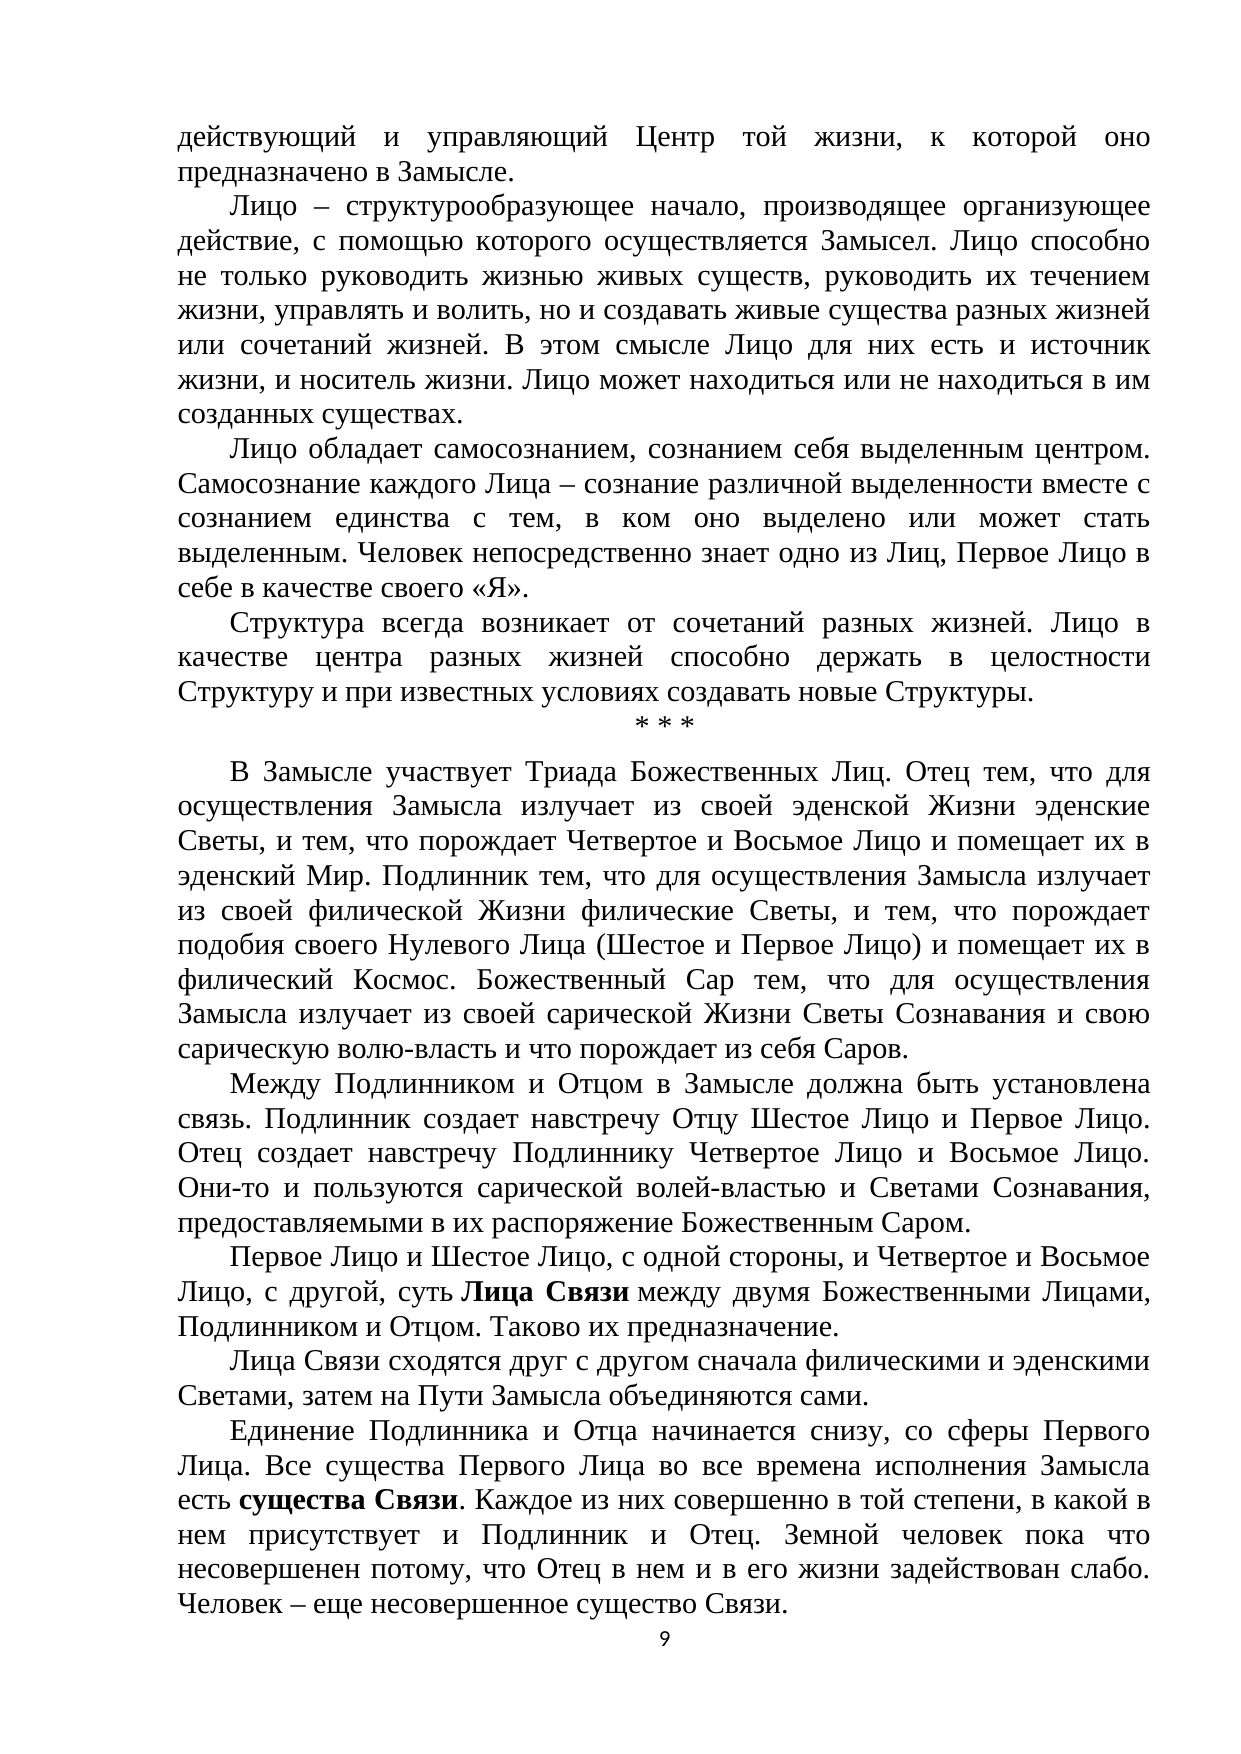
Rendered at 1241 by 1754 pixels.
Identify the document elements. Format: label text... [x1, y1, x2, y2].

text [177, 118, 1152, 187]
text Между Подлинником и Отцом в Замысле должна быть установлена связь. Подлинник создает навстречу Отцу Шестое Лицо и Первое Лицо. Отец создает навстречу Подлиннику Четвертое Лицо и Восьмое Лицо. Они-то и пользуются сарической волей-властью и Светами Сознавания, предоставляемыми в их распоряжение Божественным Саром. [177, 1065, 1152, 1238]
text В Замысле участвует Триада Божественных Лиц. Отец тем, что для осуществления Замысла излучает из своей эденской Жизни эденские Светы, и тем, что порождает Четвертое и Восьмое Лицо и помещает их в эденский Мир. Подлинник тем, что для осуществления Замысла излучает из своей филической Жизни филические Светы, и тем, что порождает подобия своего Нулевого Лица (Шестое и Первое Лицо) и помещает их в филический Космос. Божественный Сар тем, что для осуществления Замысла излучает из своей сарической Жизни Светы Сознавания и свою сарическую волю-власть и что порождает из себя Саров. [177, 753, 1152, 1065]
text Лица Связи сходятся друг с другом сначала филическими и эденскими Светами, затем на Пути Замысла объединяются сами. [177, 1343, 1152, 1412]
text Единение Подлинника и Отца начинается снизу, со сферы Первого Лица. Все существа Первого Лица во все времена исполнения Замысла есть существа Связи. Каждое из них совершенно в той степени, в какой в нем присутствует и Подлинник и Отец. Земной человек пока что несовершенен потому, что Отец в нем и в его жизни задействован слабо. Человек – еще несовершенное существо Связи. [177, 1412, 1152, 1620]
text Структура всегда возникает от сочетаний разных жизней. Лицо в качестве центра разных жизней способно держать в целостности Структуру и при известных условиях создавать новые Структуры. [177, 604, 1152, 708]
text Лицо обладает самосознанием, сознанием себя выделенным центром. Самосознание каждого Лица – сознание различной выделенности вместе с сознанием единства с тем, в ком оно выделено или может стать выделенным. Человек непосредственно знает одно из Лиц, Первое Лицо в себе в качестве своего «Я». [177, 430, 1152, 604]
text * * * [177, 708, 1152, 742]
text Первое Лицо и Шестое Лицо, с одной стороны, и Четвертое и Восьмое Лицо, с другой, суть Лица Связи между двумя Божественными Лицами, Подлинником и Отцом. Таково их предназначение. [177, 1238, 1152, 1343]
text Лицо – структурообразующее начало, производящее организующее действие, с помощью которого осуществляется Замысел. Лицо способно не только руководить жизнью живых существ, руководить их течением жизни, управлять и волить, но и создавать живые существа разных жизней или сочетаний жизней. В этом смысле Лицо для них есть и источник жизни, и носитель жизни. Лицо может находиться или не находиться в им созданных существах. [177, 187, 1152, 430]
